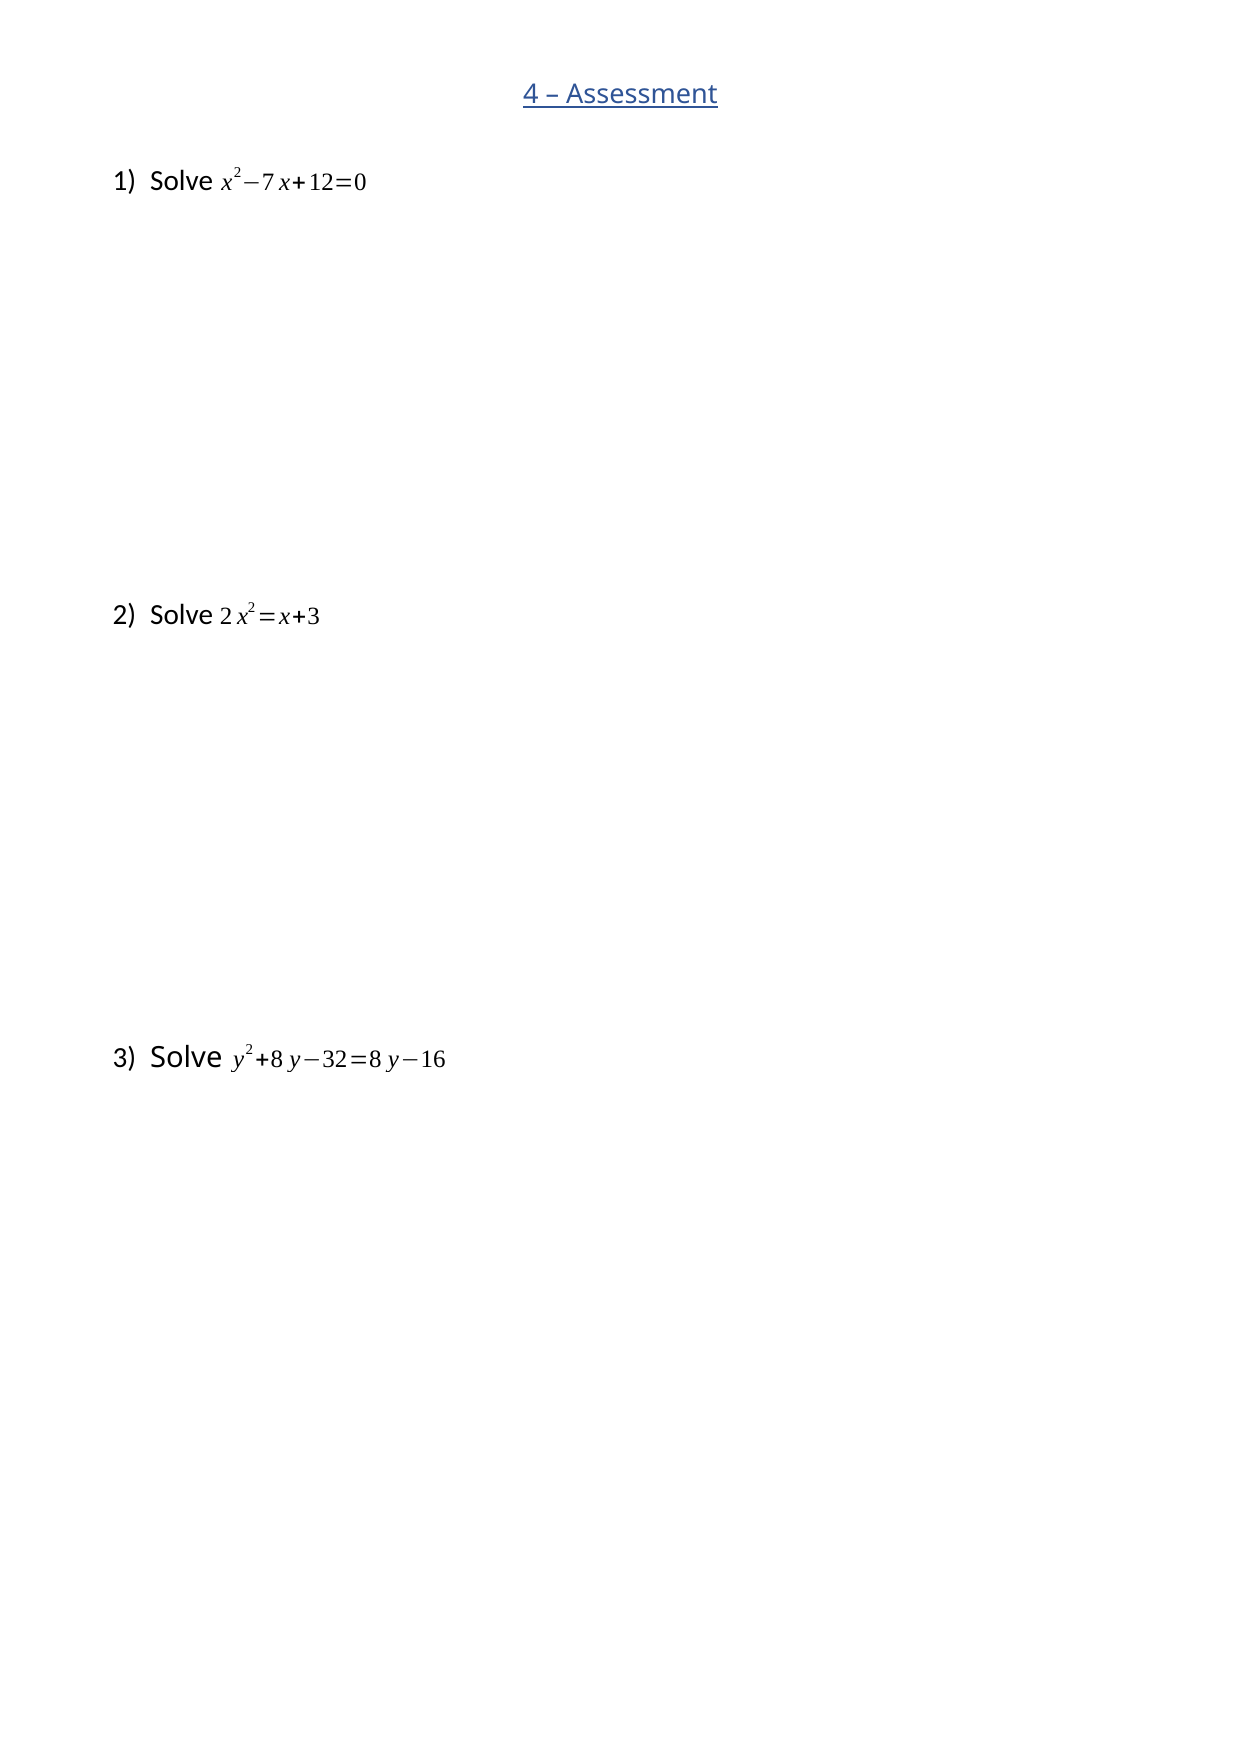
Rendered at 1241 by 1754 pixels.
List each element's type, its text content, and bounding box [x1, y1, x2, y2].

list Solve [112, 596, 1165, 631]
list Solve [112, 162, 1165, 197]
subtitle 4 – Assessment [75, 75, 1165, 112]
list Solve [112, 1036, 1165, 1076]
